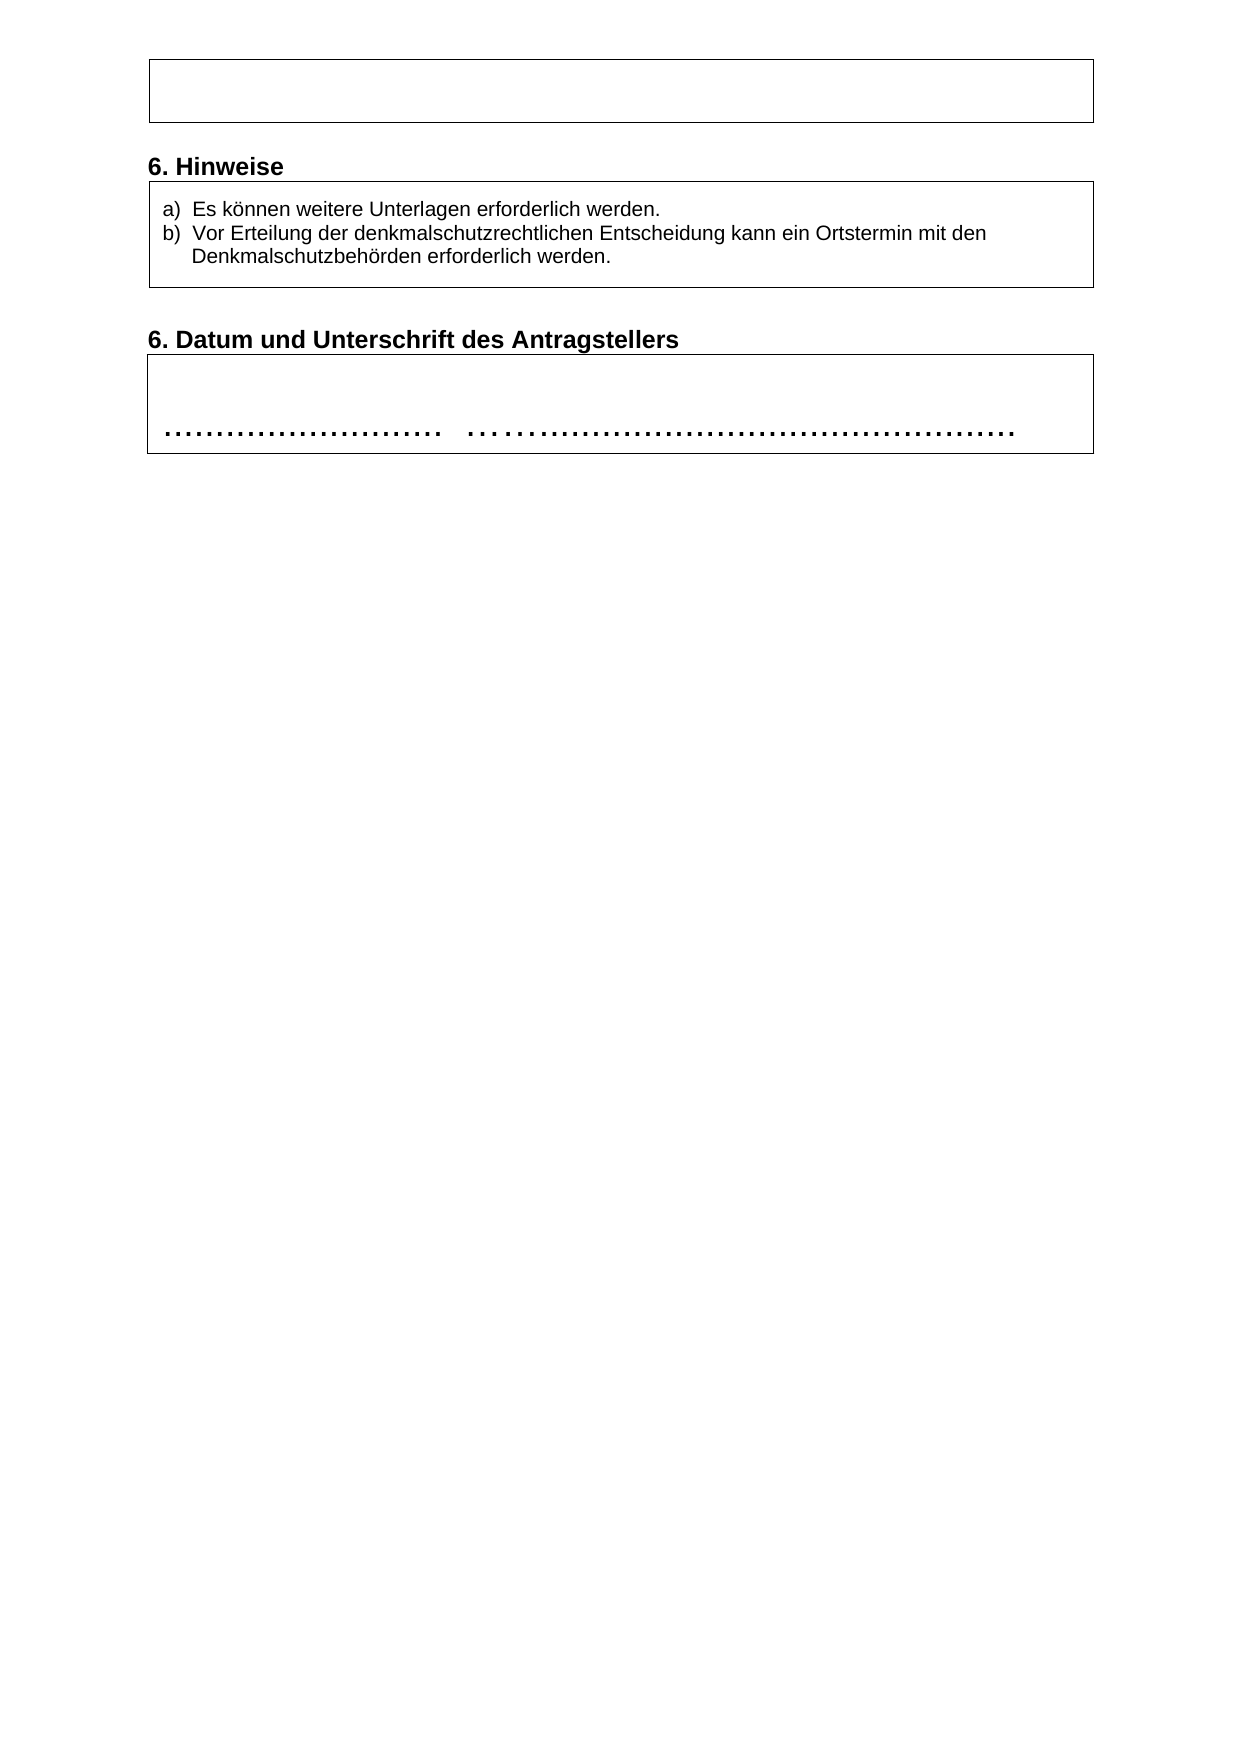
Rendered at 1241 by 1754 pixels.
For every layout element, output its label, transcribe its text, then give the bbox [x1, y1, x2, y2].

text 6. Datum und Unterschrift des Antragstellers [148, 326, 1072, 354]
text b) Vor Erteilung der denkmalschutzrechtlichen Entscheidung kann ein Ortstermin mit den [150, 205, 1093, 229]
text Denkmalschutzbehörden erforderlich werden. [150, 229, 1093, 287]
text a) Es können weitere Unterlagen erforderlich werden. [150, 182, 1093, 205]
text ........................... …….............................................. [148, 392, 1093, 453]
text 6. Hinweise [148, 152, 1072, 181]
